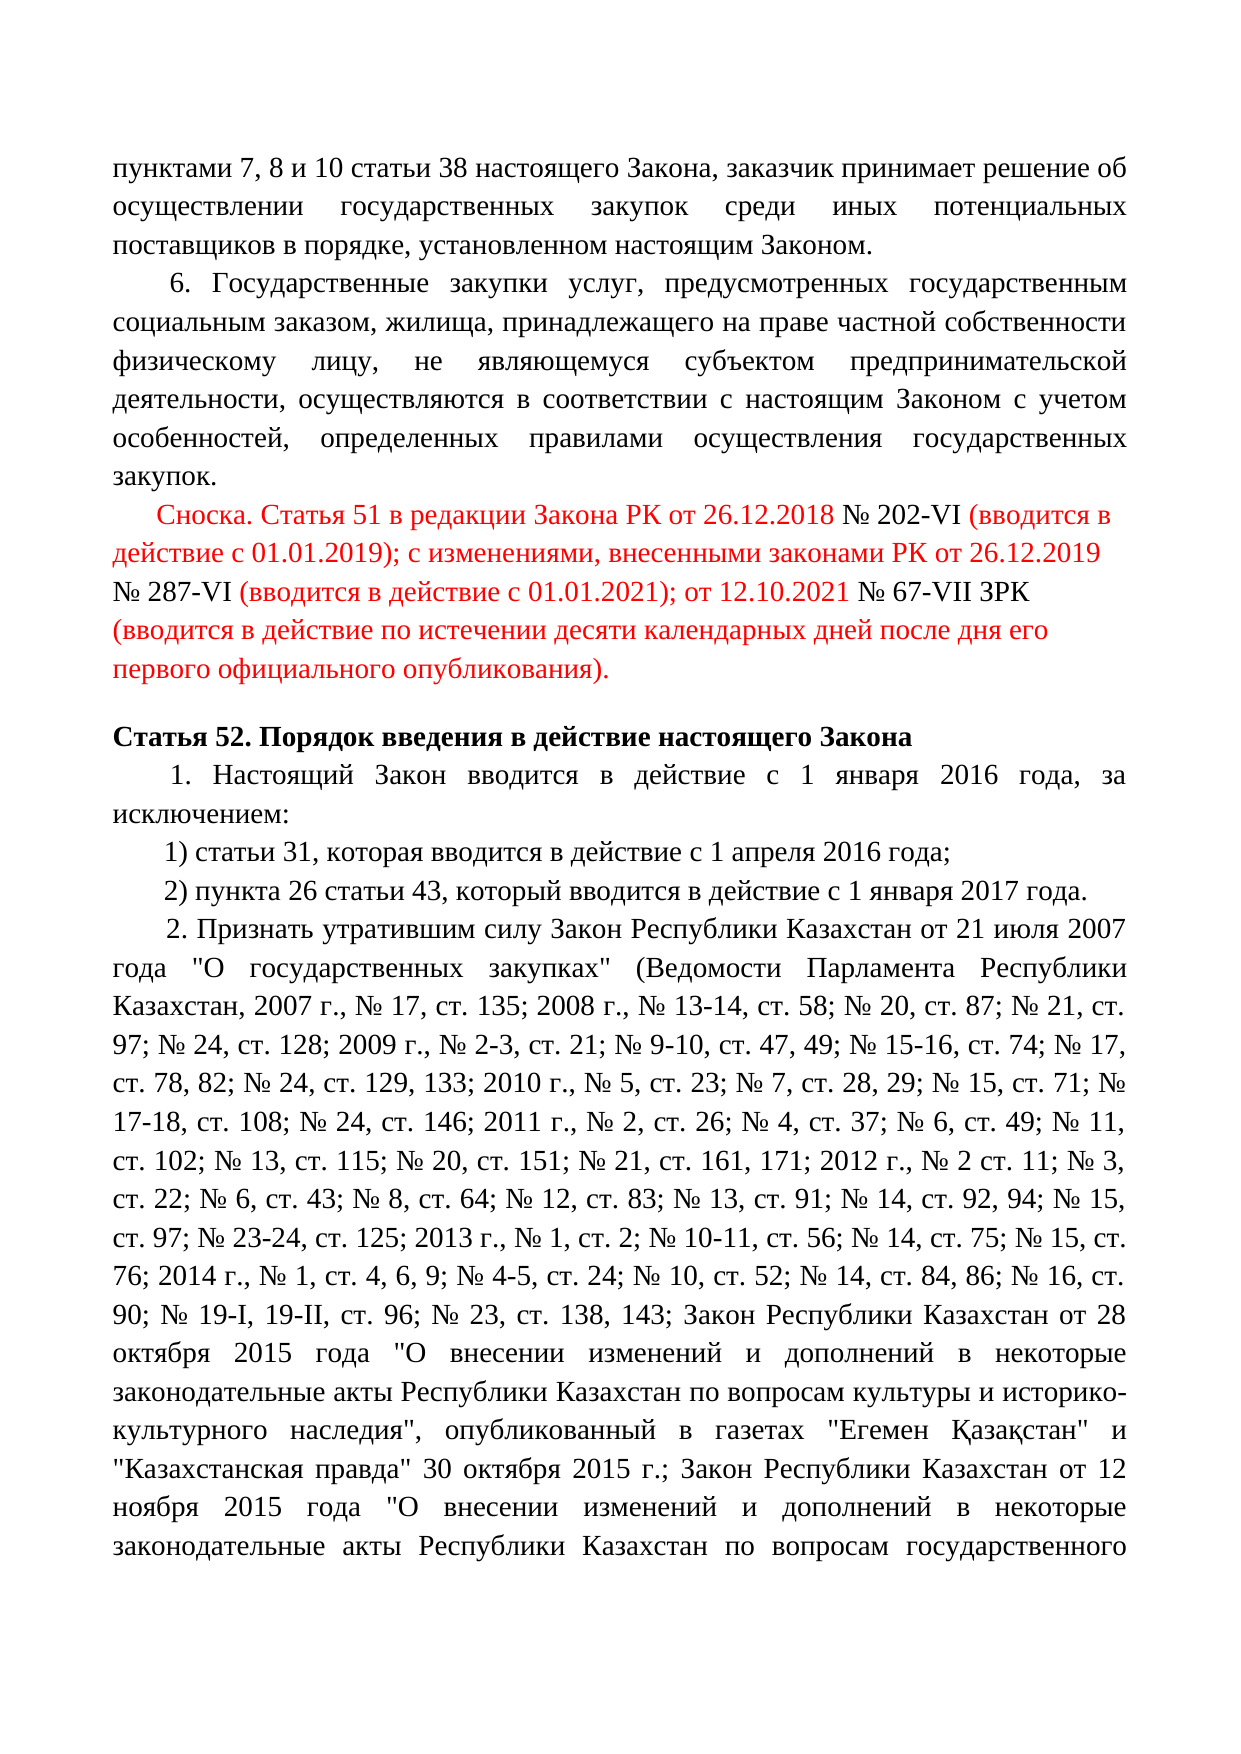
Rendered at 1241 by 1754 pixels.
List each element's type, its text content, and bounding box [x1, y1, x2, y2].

text Статья 52. Порядок введения в действие настоящего Закона [112, 719, 1128, 752]
text 2) пункта 26 статьи 43, который вводится в действие с 1 января 2017 года. [112, 873, 1128, 906]
text 6. Государственные закупки услуг, предусмотренных государственным социальным заказом, жилища, принадлежащего на праве частной собственности физическому лицу, не являющемуся субъектом предпринимательской деятельности, осуществляются в соответствии с настоящим Законом с учетом особенностей, определенных правилами осуществления государственных закупок. [112, 266, 1128, 492]
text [112, 150, 1128, 261]
text Сноска. Статья 51 в редакции Закона РК от 26.12.2018 № 202-VI (вводится в действие с 01.01.2019); с изменениями, внесенными законами РК от 26.12.2019 № 287-VI (вводится в действие с 01.01.2021); от 12.10.2021 № 67-VII ЗРК (вводится в действие по истечении десяти календарных дней после дня его первого официального опубликования). [112, 497, 1128, 715]
text 1. Настоящий Закон вводится в действие с 1 января 2016 года, за исключением: [112, 757, 1128, 829]
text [112, 911, 1128, 1562]
text 1) статьи 31, которая вводится в действие с 1 апреля 2016 года; [112, 834, 1128, 868]
